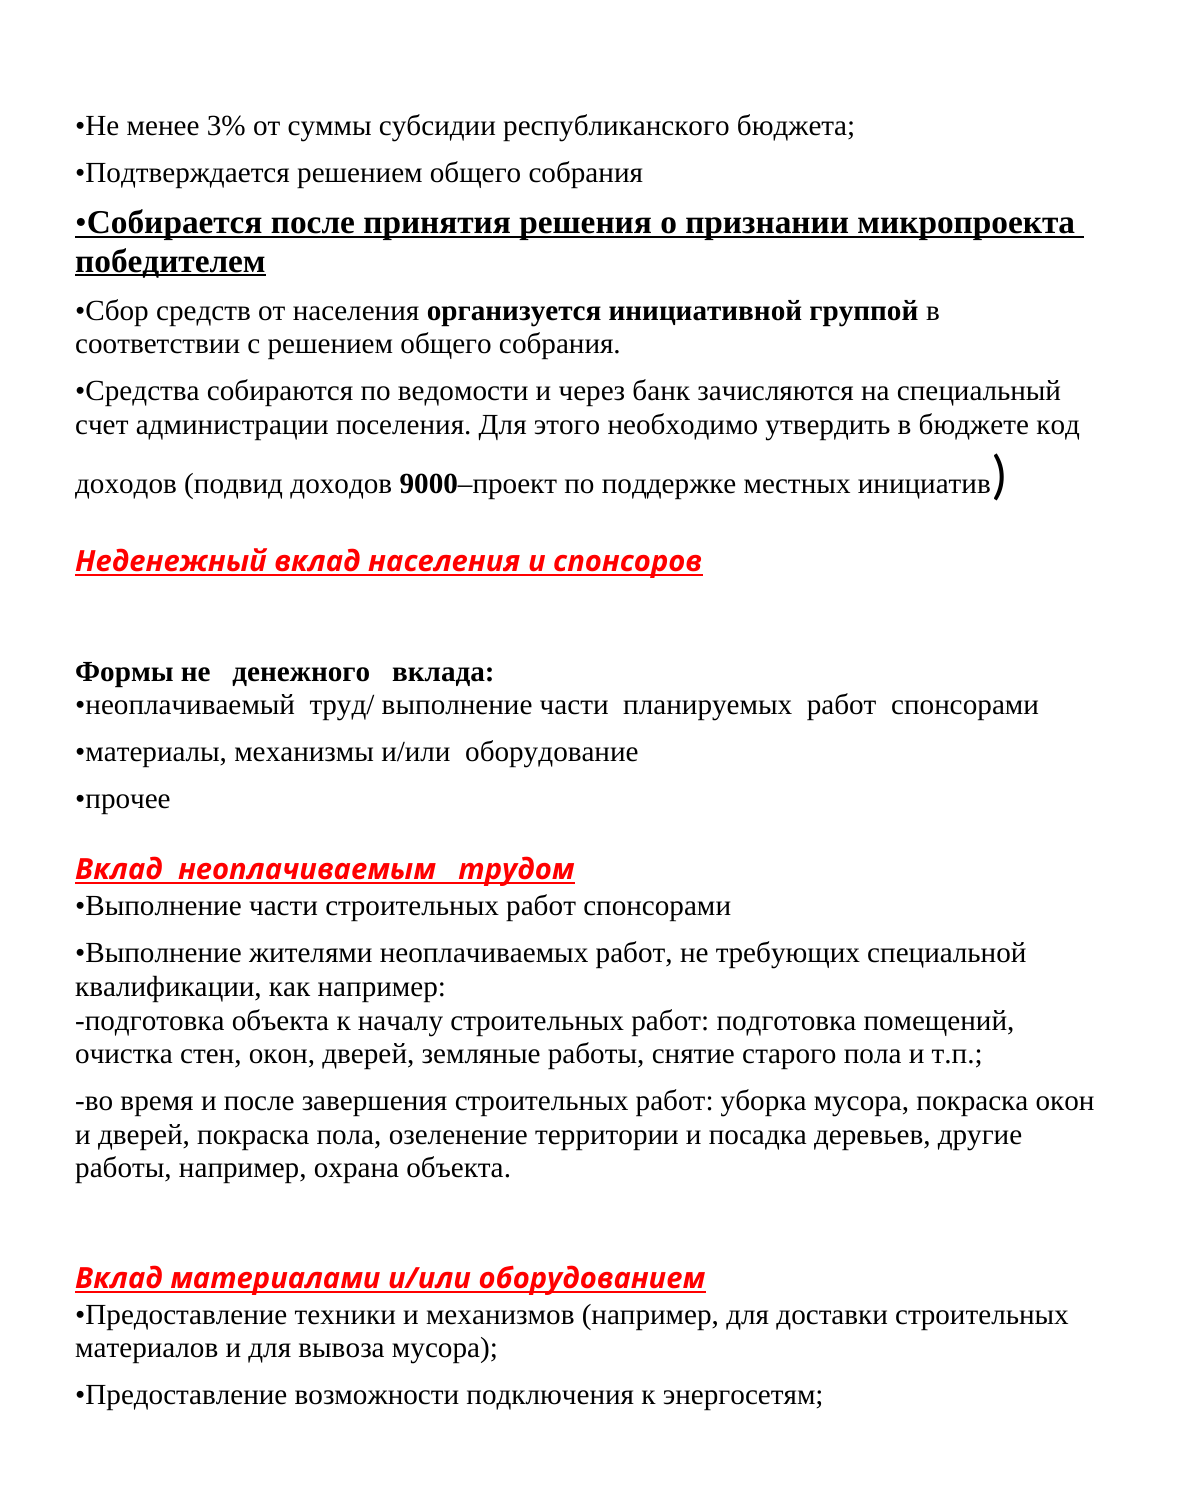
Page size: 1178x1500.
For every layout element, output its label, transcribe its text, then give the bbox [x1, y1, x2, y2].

text •Не менее 3% от суммы субсидии республиканского бюджета; [75, 108, 1102, 142]
text Вклад неоплачиваемым трудом [75, 849, 1102, 888]
text •Подтверждается решением общего собрания [75, 156, 1102, 189]
text •неоплачиваемый труд/ выполнение части планируемых работ спонсорами [75, 687, 1102, 721]
text •материалы, механизмы и/или оборудование [75, 734, 1102, 768]
text -во время и после завершения строительных работ: уборка мусора, покраска окон и дверей, покраска пола, озеленение территории и посадка деревьев, другие работы, например, охрана объекта. [75, 1083, 1102, 1184]
text •Сбор средств от населения организуется инициативной группой в соответствии с решением общего собрания. [75, 293, 1102, 360]
text •Предоставление возможности подключения к энергосетям; [75, 1377, 1102, 1411]
text Формы не денежного вклада: [75, 654, 1102, 687]
text Вклад материалами и/или оборудованием [75, 1257, 1102, 1297]
text -подготовка объекта к началу строительных работ: подготовка помещений, очистка стен, окон, дверей, земляные работы, снятие старого пола и т.п.; [75, 1003, 1102, 1070]
text •Собирается после принятия решения о признании микропроекта победителем [75, 203, 1102, 279]
text •Выполнение жителями неоплачиваемых работ, не требующих специальной квалификации, как например: [75, 936, 1102, 1003]
text •Средства собираются по ведомости и через банк зачисляются на специальный счет администрации поселения. Для этого необходимо утвердить в бюджете код доходов (подвид доходов 9000–проект по поддержке местных инициатив) [75, 373, 1102, 507]
text •Выполнение части строительных работ спонсорами [75, 888, 1102, 922]
text •прочее [75, 782, 1102, 815]
text Неденежный вклад населения и спонсоров [75, 540, 1102, 580]
text •Предоставление техники и механизмов (например, для доставки строительных материалов и для вывоза мусора); [75, 1297, 1102, 1364]
